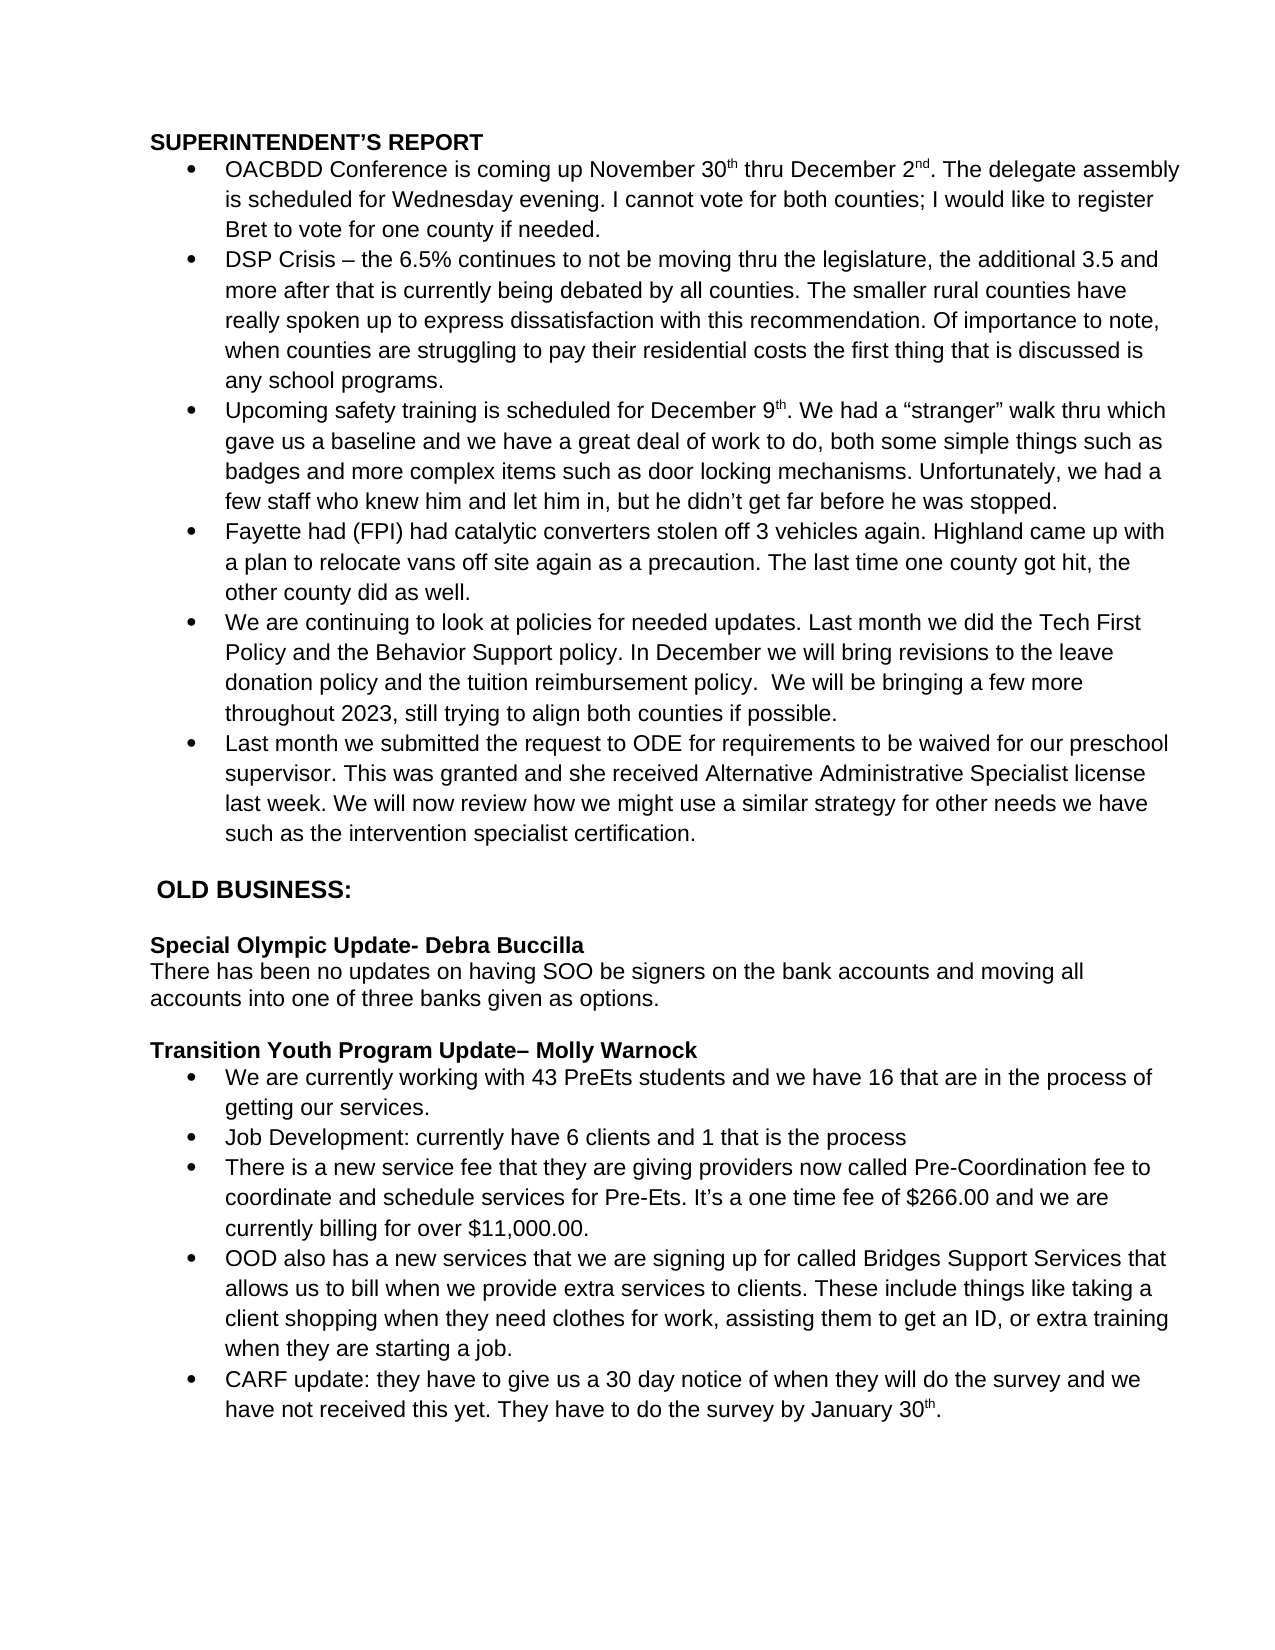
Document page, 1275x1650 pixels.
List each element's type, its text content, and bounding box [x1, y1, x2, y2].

list Last month we submitted the request to ODE for requirements to be waived for our preschool supervisor. This was granted and she received Alternative Administrative Specialist license last week. We will now review how we might use a similar strategy for other needs we have such as the intervention specialist certification. [187, 730, 1181, 847]
list There is a new service fee that they are giving providers now called Pre-Coordination fee to coordinate and schedule services for Pre-Ets. It’s a one time fee of $266.00 and we are currently billing for over $11,000.00. [187, 1154, 1181, 1241]
text There has been no updates on having SOO be signers on the bank accounts and moving all accounts into one of three banks given as options. [150, 958, 1181, 1011]
text SUPERINTENDENT’S REPORT [150, 129, 1181, 156]
text OLD BUSINESS: [150, 871, 1181, 905]
text Special Olympic Update- Debra Buccilla [150, 932, 1181, 958]
list CARF update: they have to give us a 30 day notice of when they will do the survey and we have not received this yet. They have to do the survey by January 30th. [187, 1366, 1181, 1422]
list Fayette had (FPI) had catalytic converters stolen off 3 vehicles again. Highland came up with a plan to relocate vans off site again as a precaution. The last time one county got hit, the other county did as well. [187, 518, 1181, 605]
text Transition Youth Program Update– Molly Warnock [150, 1037, 1181, 1063]
list We are continuing to look at policies for needed updates. Last month we did the Tech First Policy and the Behavior Support policy. In December we will bring revisions to the leave donation policy and the tuition reimbursement policy. We will be bringing a few more throughout 2023, still trying to align both counties if possible. [187, 609, 1181, 726]
list Job Development: currently have 6 clients and 1 that is the process [187, 1124, 1181, 1150]
list DSP Crisis – the 6.5% continues to not be moving thru the legislature, the additional 3.5 and more after that is currently being debated by all counties. The smaller rural counties have really spoken up to express dissatisfaction with this recommendation. Of importance to note, when counties are struggling to pay their residential costs the first thing that is discussed is any school programs. [187, 246, 1181, 393]
list OOD also has a new services that we are signing up for called Bridges Support Services that allows us to bill when we provide extra services to clients. These include things like taking a client shopping when they need clothes for work, assisting them to get an ID, or extra training when they are starting a job. [187, 1245, 1181, 1362]
list Upcoming safety training is scheduled for December 9th. We had a “stranger” walk thru which gave us a baseline and we have a great deal of work to do, both some simple things such as badges and more complex items such as door locking mechanisms. Unfortunately, we had a few staff who knew him and let him in, but he didn’t get far before he was stopped. [187, 397, 1181, 514]
list We are currently working with 43 PreEts students and we have 16 that are in the process of getting our services. [187, 1063, 1181, 1120]
list OACBDD Conference is coming up November 30th thru December 2nd. The delegate assembly is scheduled for Wednesday evening. I cannot vote for both counties; I would like to register Bret to vote for one county if needed. [187, 156, 1181, 242]
